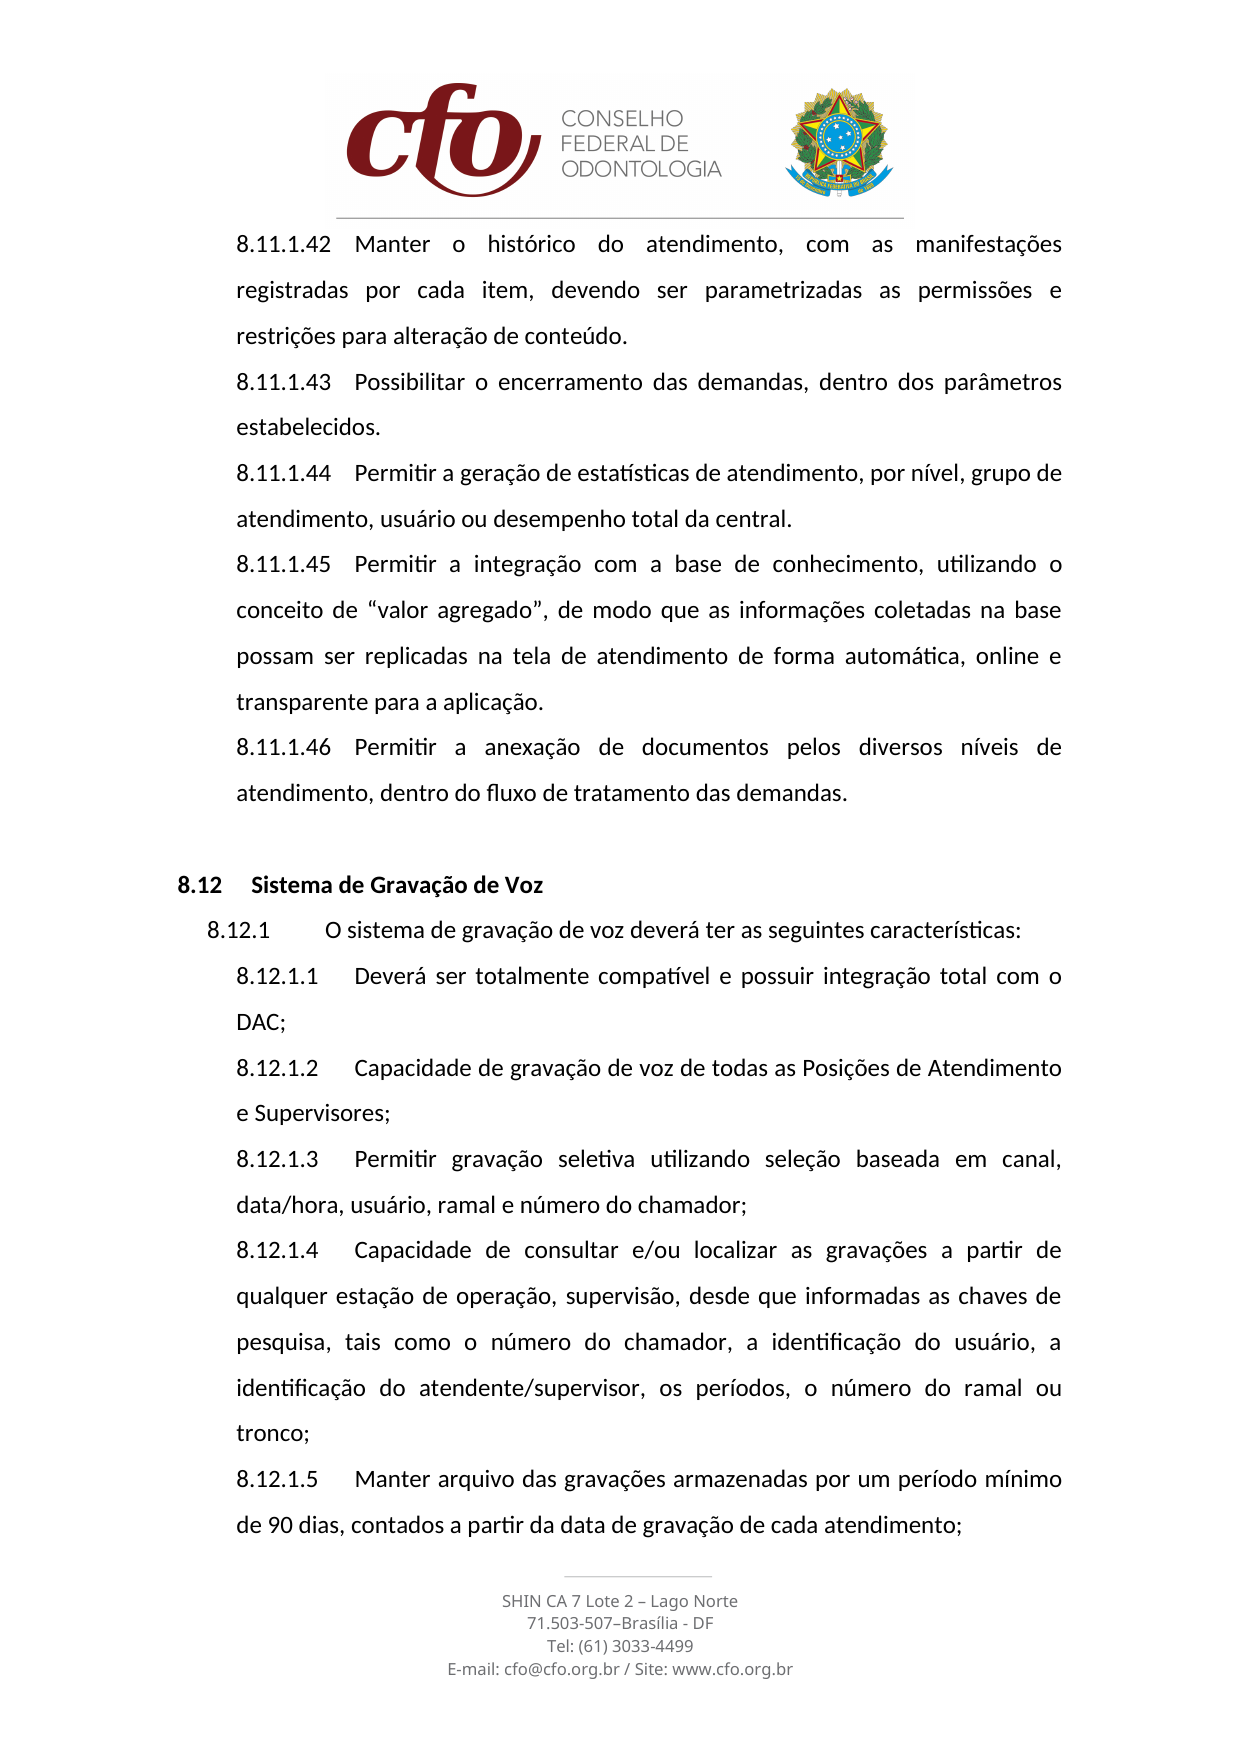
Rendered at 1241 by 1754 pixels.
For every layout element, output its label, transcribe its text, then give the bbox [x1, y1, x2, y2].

list Manter o histórico do atendimento, com as manifestações registradas por cada item, devendo ser parametrizadas as permissões e restrições para alteração de conteúdo. [236, 228, 1063, 351]
list Permitir a integração com a base de conhecimento, utilizando o conceito de “valor agregado”, de modo que as informações coletadas na base possam ser replicadas na tela de atendimento de forma automática, online e transparente para a aplicação. [236, 549, 1063, 716]
list O sistema de gravação de voz deverá ter as seguintes características: [207, 914, 1063, 945]
list Manter arquivo das gravações armazenadas por um período mínimo de 90 dias, contados a partir da data de gravação de cada atendimento; [236, 1463, 1063, 1539]
list Deverá ser totalmente compatível e possuir integração total com o DAC; [236, 960, 1063, 1036]
list Capacidade de consultar e/ou localizar as gravações a partir de qualquer estação de operação, supervisão, desde que informadas as chaves de pesquisa, tais como o número do chamador, a identificação do usuário, a identificação do atendente/supervisor, os períodos, o número do ramal ou tronco; [236, 1234, 1063, 1448]
list Possibilitar o encerramento das demandas, dentro dos parâmetros estabelecidos. [236, 366, 1063, 442]
list Sistema de Gravação de Voz [177, 869, 1063, 899]
list Permitir gravação seletiva utilizando seleção baseada em canal, data/hora, usuário, ramal e número do chamador; [236, 1143, 1063, 1219]
list Capacidade de gravação de voz de todas as Posições de Atendimento e Supervisores; [236, 1052, 1063, 1128]
list Permitir a geração de estatísticas de atendimento, por nível, grupo de atendimento, usuário ou desempenho total da central. [236, 457, 1063, 533]
list Permitir a anexação de documentos pelos diversos níveis de atendimento, dentro do fluxo de tratamento das demandas. [236, 732, 1063, 808]
picture [324, 73, 916, 229]
